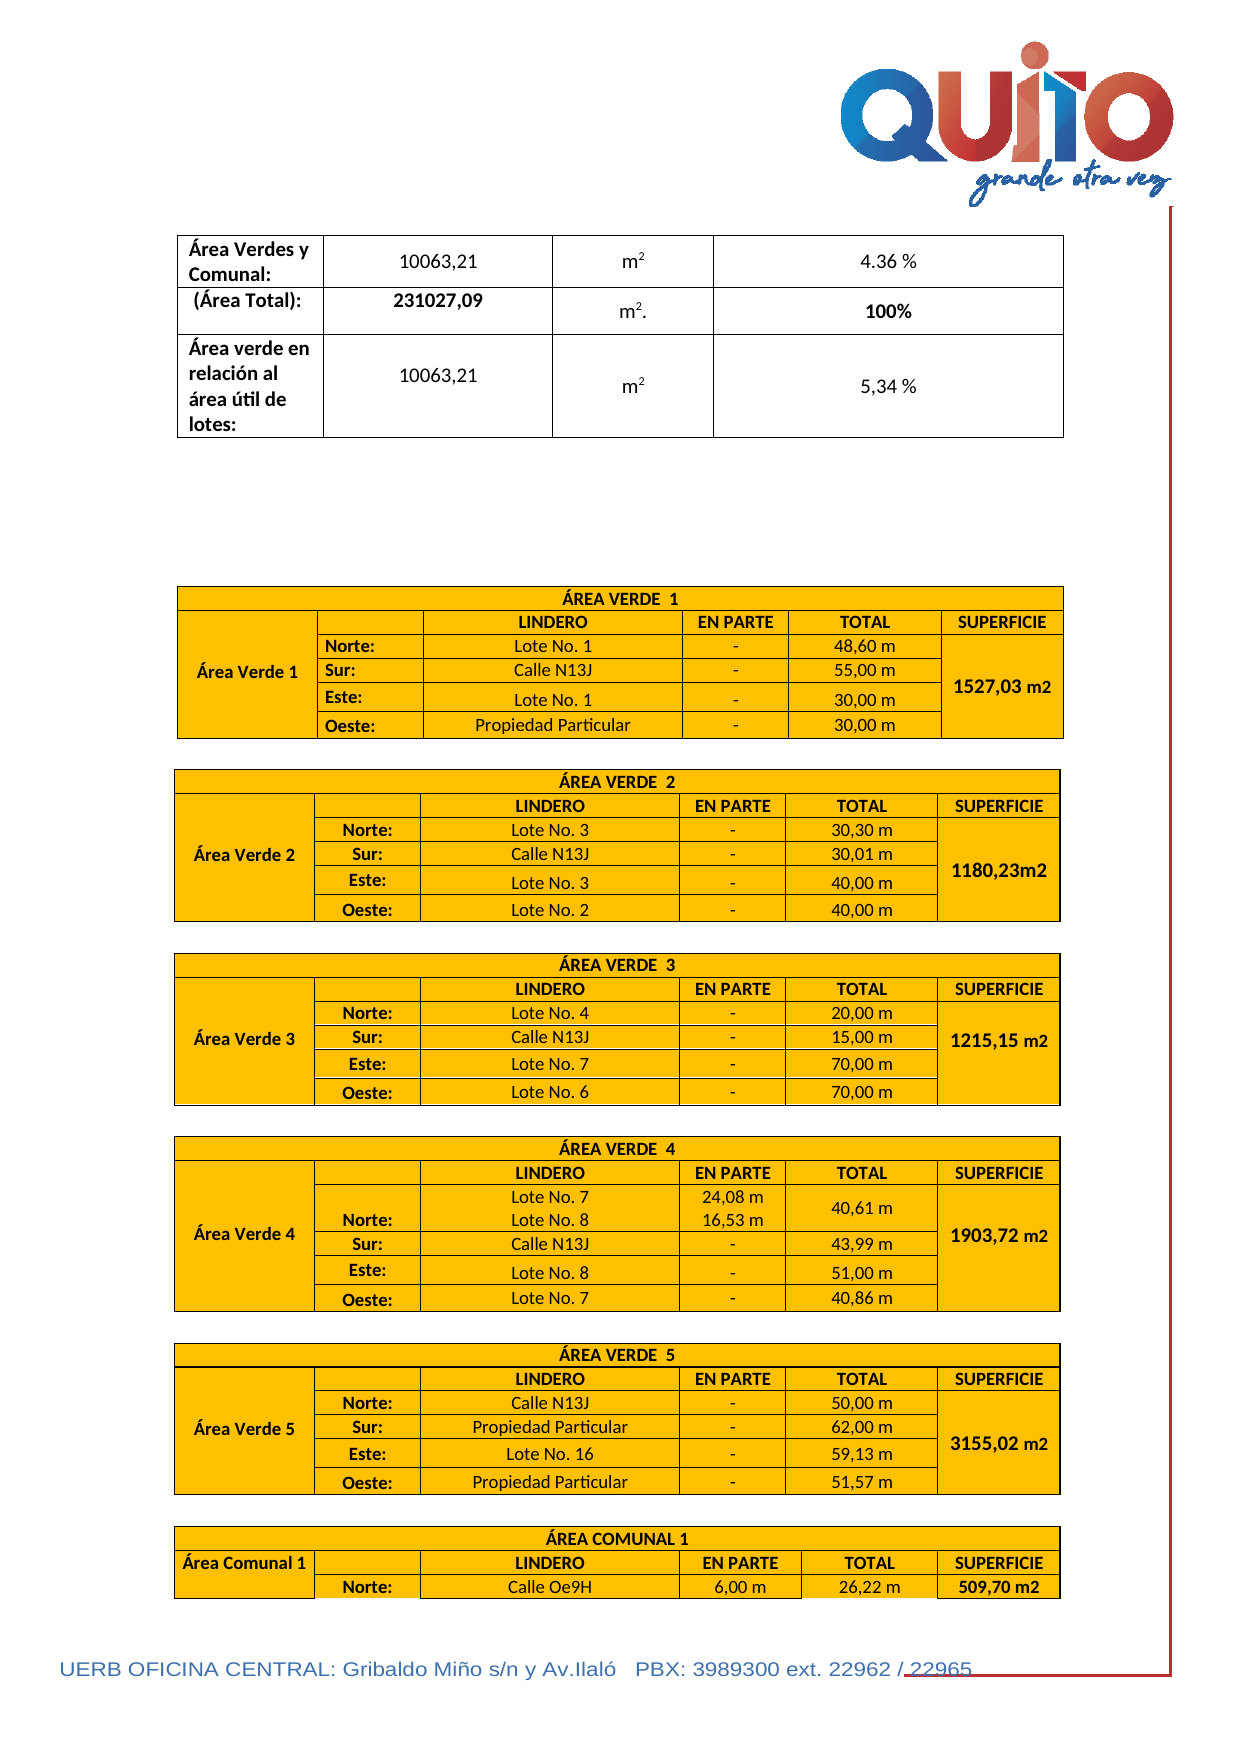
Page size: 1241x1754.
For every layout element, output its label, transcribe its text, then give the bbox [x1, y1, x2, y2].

table_cell 100% [714, 288, 1063, 334]
table_cell [315, 794, 420, 817]
table_cell Sur: [315, 842, 420, 865]
table_cell LINDERO [421, 1368, 679, 1390]
table_cell Calle Oe9H Lote No. 34 [421, 1575, 679, 1598]
table_cell SUPERFICIE [938, 1161, 1059, 1184]
table_cell TOTAL [789, 611, 941, 634]
table_cell 3155,02 m2 [938, 1391, 1059, 1494]
table_cell 6,00 m 20,22 m [680, 1575, 801, 1598]
table_cell - [680, 1391, 785, 1414]
table_cell Área verde en relación al área útil de lotes: [178, 335, 323, 437]
table_cell [315, 978, 420, 1001]
table_cell m2 [553, 335, 713, 437]
table_cell TOTAL [786, 978, 937, 1001]
table_cell - [680, 1439, 785, 1467]
table_cell 55,00 m [789, 659, 941, 682]
table_cell SUPERFICIE [938, 1368, 1059, 1390]
table_cell Lote No. 16 [421, 1439, 679, 1467]
table_cell - [683, 683, 788, 711]
table_cell TOTAL [786, 1368, 937, 1390]
table_cell Norte: [315, 1391, 420, 1414]
table_cell Lote No. 8 [421, 1256, 679, 1284]
table_cell - [680, 1468, 785, 1494]
table_cell m2. [553, 288, 713, 334]
table_cell 30,01 m [786, 842, 937, 865]
table_cell SUPERFICIE [938, 1551, 1059, 1574]
table_cell Oeste: [315, 1079, 420, 1104]
table_cell [318, 611, 423, 634]
table_cell - [680, 1256, 785, 1284]
table_cell - [680, 1079, 785, 1104]
table_cell 231027,09 [324, 288, 552, 334]
table_cell SUPERFICIE [938, 978, 1059, 1001]
table_cell Oeste: [315, 1468, 420, 1494]
table_cell - [680, 1026, 785, 1048]
table_cell SUPERFICIE [942, 611, 1063, 634]
table_cell 30,00 m [789, 712, 941, 738]
table_cell 70,00 m [786, 1050, 937, 1077]
table_cell Área Verde 3 [175, 978, 314, 1104]
picture [838, 38, 1174, 207]
table_header ÁREA VERDE 1 [178, 587, 1063, 610]
table_cell Lote No. 1 [424, 683, 682, 711]
table_cell Este: [315, 866, 420, 894]
table_cell Este: [315, 1050, 420, 1077]
table_cell - [680, 1232, 785, 1255]
table_cell - [680, 842, 785, 865]
table_cell 43,99 m [786, 1232, 937, 1255]
table_cell Sur: [315, 1415, 420, 1438]
table_cell 51,57 m [786, 1468, 937, 1494]
table_cell Lote No. 7 Lote No. 8 [421, 1185, 679, 1231]
table_cell EN PARTE [680, 794, 785, 817]
table_cell TOTAL [786, 794, 937, 817]
table_cell Calle N13J [421, 1391, 679, 1414]
table_cell - [680, 866, 785, 894]
table_cell - [683, 635, 788, 658]
table_cell LINDERO [421, 794, 679, 817]
table_cell 1903,72 m2 [938, 1185, 1059, 1311]
table_cell Propiedad Particular [424, 712, 682, 738]
table_cell Oeste: [315, 895, 420, 921]
table_cell 10063,21 [324, 335, 552, 437]
table_cell m2 [553, 236, 713, 287]
table_cell LINDERO [424, 611, 682, 634]
table_cell 10063,21 [324, 236, 552, 287]
table_cell 509,70 m2 [938, 1575, 1059, 1598]
table_cell - [680, 818, 785, 841]
table_cell 1215,15 m2 [938, 1002, 1059, 1104]
table_cell Sur: [315, 1232, 420, 1255]
table_cell EN PARTE [680, 978, 785, 1001]
table_cell TOTAL [786, 1161, 937, 1184]
table_cell Área Verde 1 [178, 611, 317, 738]
table_cell Norte: [315, 1185, 420, 1231]
table_cell 50,00 m [786, 1391, 937, 1414]
table_cell TOTAL [802, 1551, 937, 1574]
table_cell Este: [318, 683, 423, 711]
table_cell Oeste: [315, 1285, 420, 1311]
table_cell 40,61 m [786, 1185, 937, 1231]
table_cell Norte: [315, 1575, 420, 1598]
table_cell 5,34 % [714, 335, 1063, 437]
table_cell Lote No. 7 [421, 1285, 679, 1311]
table_cell Área Verdes y Comunal: [178, 236, 323, 287]
table_cell Norte: [315, 818, 420, 841]
table_cell Este: [315, 1256, 420, 1284]
table_header ÁREA VERDE 5 [175, 1344, 1059, 1366]
table_cell 30,00 m [789, 683, 941, 711]
table_cell Lote No. 3 [421, 818, 679, 841]
table_cell 40,86 m [786, 1285, 937, 1311]
table_cell Propiedad Particular [421, 1415, 679, 1438]
table_cell Sur: [318, 659, 423, 682]
table_cell Calle N13J [421, 842, 679, 865]
table_cell Este: [315, 1439, 420, 1467]
table_cell Área Comunal 1 [175, 1551, 314, 1598]
table_cell 62,00 m [786, 1415, 937, 1438]
table_cell Calle N13J [421, 1232, 679, 1255]
table_cell EN PARTE [683, 611, 788, 634]
table_cell Área Verde 4 [175, 1161, 314, 1311]
table_cell Área Verde 2 [175, 794, 314, 921]
table_cell - [680, 895, 785, 921]
table_header ÁREA VERDE 3 [175, 954, 1059, 977]
table_cell Norte: [318, 635, 423, 658]
table_cell 30,30 m [786, 818, 937, 841]
table_cell LINDERO [421, 978, 679, 1001]
table_cell - [680, 1050, 785, 1077]
table_cell LINDERO [421, 1551, 679, 1574]
table_cell - [680, 1415, 785, 1438]
table_header ÁREA VERDE 2 [175, 770, 1059, 793]
table_cell [315, 1161, 420, 1184]
table_cell [315, 1551, 420, 1574]
table_cell Calle N13J [421, 1026, 679, 1048]
table_cell Sur: [315, 1026, 420, 1048]
table_cell 40,00 m [786, 866, 937, 894]
table_cell Lote No. 6 [421, 1079, 679, 1104]
table_cell Lote No. 3 [421, 866, 679, 894]
table_cell [315, 1368, 420, 1390]
table_cell 1527,03 m2 [942, 635, 1063, 738]
table_cell Propiedad Particular [421, 1468, 679, 1494]
table_cell - [683, 712, 788, 738]
table_cell 59,13 m [786, 1439, 937, 1467]
table_cell (Área Total): [178, 288, 323, 334]
table_cell 70,00 m [786, 1079, 937, 1104]
table_cell Calle N13J [424, 659, 682, 682]
table_cell Oeste: [318, 712, 423, 738]
table_cell EN PARTE [680, 1551, 801, 1574]
table_cell 40,00 m [786, 895, 937, 921]
table_cell SUPERFICIE [938, 794, 1059, 817]
table_cell Norte: [315, 1002, 420, 1024]
table_cell Área Verde 5 [175, 1368, 314, 1494]
table_cell 51,00 m [786, 1256, 937, 1284]
table_cell Lote No. 7 [421, 1050, 679, 1077]
table_header ÁREA COMUNAL 1 [175, 1527, 1059, 1550]
table_header ÁREA VERDE 4 [175, 1137, 1059, 1160]
table_cell 26,22 m [802, 1575, 937, 1598]
table_cell 24,08 m 16,53 m [680, 1185, 785, 1231]
table_cell Lote No. 4 [421, 1002, 679, 1024]
table_cell Lote No. 1 [424, 635, 682, 658]
table_cell 15,00 m [786, 1026, 937, 1048]
table_cell - [683, 659, 788, 682]
table_cell - [680, 1002, 785, 1024]
table_cell EN PARTE [680, 1368, 785, 1390]
table_cell 1180,23m2 [938, 818, 1059, 921]
table_cell 4.36 % [714, 236, 1063, 287]
table_cell - [680, 1285, 785, 1311]
table_cell Lote No. 2 [421, 895, 679, 921]
table_cell 20,00 m [786, 1002, 937, 1024]
table_cell EN PARTE [680, 1161, 785, 1184]
table_cell LINDERO [421, 1161, 679, 1184]
table_cell 48,60 m [789, 635, 941, 658]
